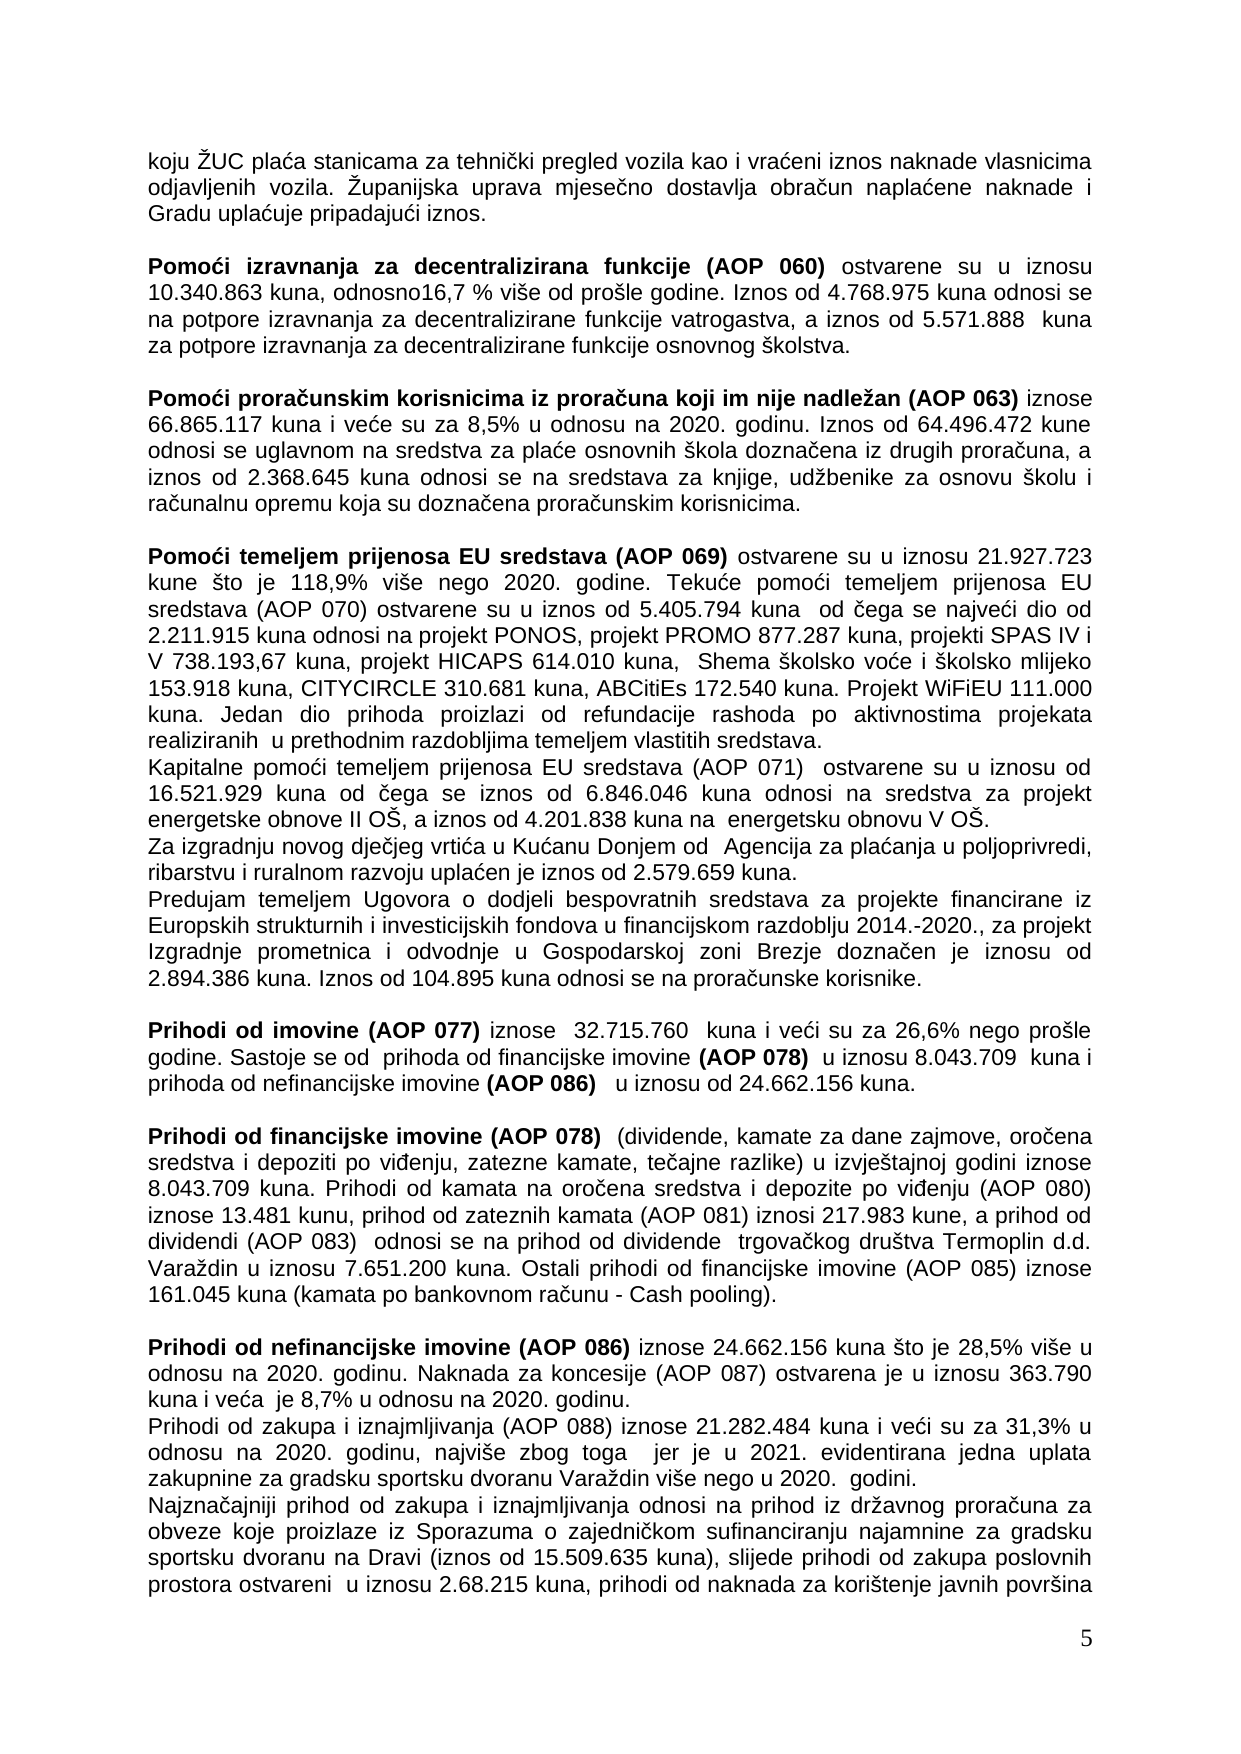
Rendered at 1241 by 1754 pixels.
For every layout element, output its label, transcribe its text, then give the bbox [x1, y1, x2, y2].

text Prihodi od nefinancijske imovine (AOP 086) iznose 24.662.156 kuna što je 28,5% više u odnosu na 2020. godinu. Naknada za koncesije (AOP 087) ostvarena je u iznosu 363.790 kuna i veća je 8,7% u odnosu na 2020. godinu. [148, 1333, 1093, 1413]
text Pomoći izravnanja za decentralizirana funkcije (AOP 060) ostvarene su u iznosu 10.340.863 kuna, odnosno16,7 % više od prošle godine. Iznos od 4.768.975 kuna odnosi se na potpore izravnanja za decentralizirane funkcije vatrogastva, a iznos od 5.571.888 kuna za potpore izravnanja za decentralizirane funkcije osnovnog školstva. [148, 253, 1093, 358]
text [148, 1492, 1093, 1597]
text Kapitalne pomoći temeljem prijenosa EU sredstava (AOP 071) ostvarene su u iznosu od 16.521.929 kuna od čega se iznos od 6.846.046 kuna odnosi na sredstva za projekt energetske obnove II OŠ, a iznos od 4.201.838 kuna na energetsku obnovu V OŠ. [148, 754, 1093, 833]
text Prihodi od imovine (AOP 077) iznose 32.715.760 kuna i veći su za 26,6% nego prošle godine. Sastoje se od prihoda od financijske imovine (AOP 078) u iznosu 8.043.709 kuna i prihoda od nefinancijske imovine (AOP 086) u iznosu od 24.662.156 kuna. [148, 1017, 1093, 1096]
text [148, 148, 1093, 227]
text Predujam temeljem Ugovora o dodjeli bespovratnih sredstava za projekte financirane iz Europskih strukturnih i investicijskih fondova u financijskom razdoblju 2014.-2020., za projekt Izgradnje prometnica i odvodnje u Gospodarskoj zoni Brezje doznačen je iznosu od 2.894.386 kuna. Iznos od 104.895 kuna odnosi se na proračunske korisnike. [148, 886, 1093, 991]
text Pomoći proračunskim korisnicima iz proračuna koji im nije nadležan (AOP 063) iznose 66.865.117 kuna i veće su za 8,5% u odnosu na 2020. godinu. Iznos od 64.496.472 kune odnosi se uglavnom na sredstva za plaće osnovnih škola doznačena iz drugih proračuna, a iznos od 2.368.645 kuna odnosi se na sredstava za knjige, udžbenike za osnovu školu i računalnu opremu koja su doznačena proračunskim korisnicima. [148, 385, 1093, 517]
text Prihodi od financijske imovine (AOP 078) (dividende, kamate za dane zajmove, oročena sredstva i depoziti po viđenju, zatezne kamate, tečajne razlike) u izvještajnoj godini iznose 8.043.709 kuna. Prihodi od kamata na oročena sredstva i depozite po viđenju (AOP 080) iznose 13.481 kunu, prihod od zateznih kamata (AOP 081) iznosi 217.983 kune, a prihod od dividendi (AOP 083) odnosi se na prihod od dividende trgovačkog društva Termoplin d.d. Varaždin u iznosu 7.651.200 kuna. Ostali prihodi od financijske imovine (AOP 085) iznose 161.045 kuna (kamata po bankovnom računu - Cash pooling). [148, 1123, 1093, 1307]
text Pomoći temeljem prijenosa EU sredstava (AOP 069) ostvarene su u iznosu 21.927.723 kune što je 118,9% više nego 2020. godine. Tekuće pomoći temeljem prijenosa EU sredstava (AOP 070) ostvarene su u iznos od 5.405.794 kuna od čega se najveći dio od 2.211.915 kuna odnosi na projekt PONOS, projekt PROMO 877.287 kuna, projekti SPAS IV i V 738.193,67 kuna, projekt HICAPS 614.010 kuna, Shema školsko voće i školsko mlijeko 153.918 kuna, CITYCIRCLE 310.681 kuna, ABCitiEs 172.540 kuna. Projekt WiFiEU 111.000 kuna. Jedan dio prihoda proizlazi od refundacije rashoda po aktivnostima projekata realiziranih u prethodnim razdobljima temeljem vlastitih sredstava. [148, 543, 1093, 754]
text Prihodi od zakupa i iznajmljivanja (AOP 088) iznose 21.282.484 kuna i veći su za 31,3% u odnosu na 2020. godinu, najviše zbog toga jer je u 2021. evidentirana jedna uplata zakupnine za gradsku sportsku dvoranu Varaždin više nego u 2020. godini. [148, 1413, 1093, 1492]
text Za izgradnju novog dječjeg vrtića u Kućanu Donjem od Agencija za plaćanja u poljoprivredi, ribarstvu i ruralnom razvoju uplaćen je iznos od 2.579.659 kuna. [148, 833, 1093, 886]
